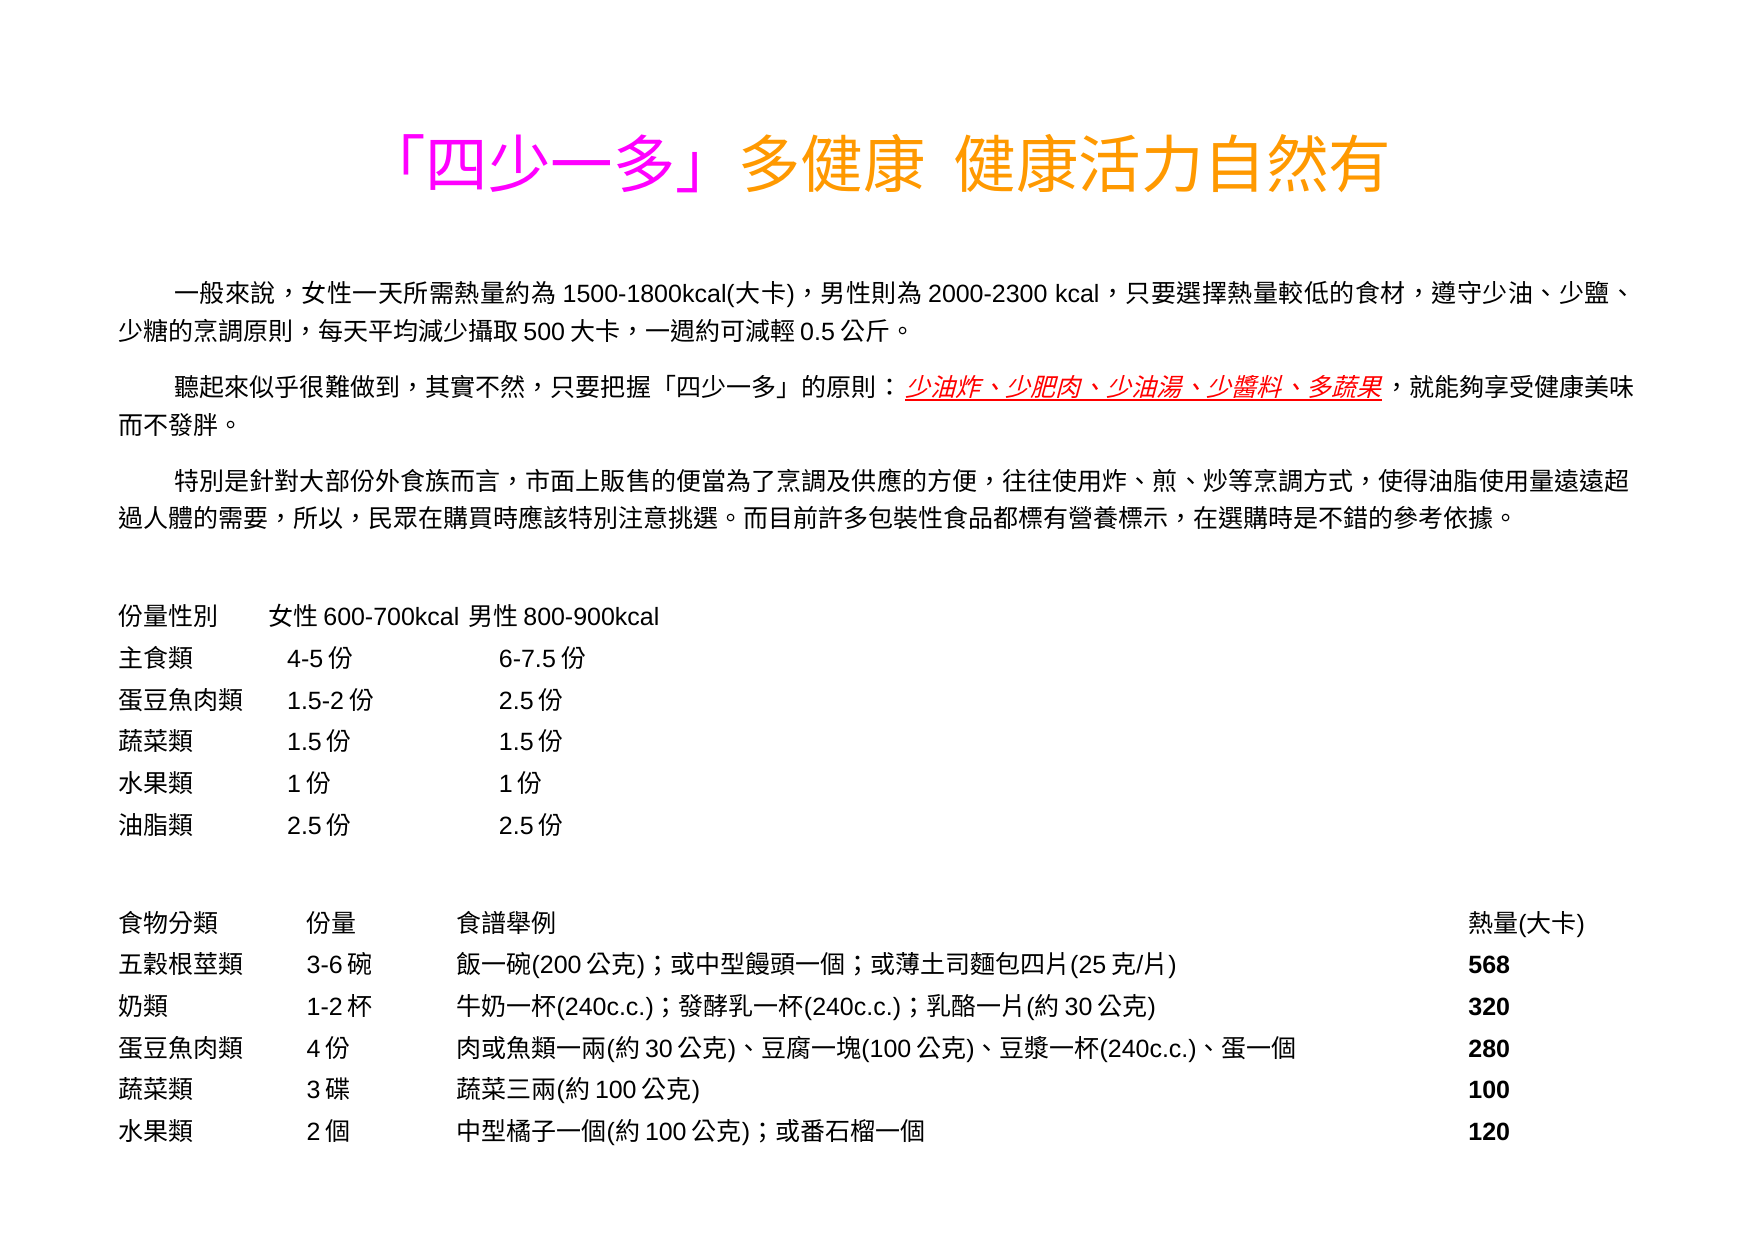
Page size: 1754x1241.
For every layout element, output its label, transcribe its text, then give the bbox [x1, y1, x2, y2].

text 蛋豆魚肉類 4份 肉或魚類(約30公克)、豆腐一塊(100公克)、豆漿一杯(.c.)、蛋一個 280 [118, 1027, 1636, 1065]
text 份量性別 女性600-700kcal 男性800-900kcal [118, 596, 1636, 634]
text 五穀根莖類 3-6碗 飯一碗(200公克)；或中型饅頭一個；或薄土司麵包四片(/片) 568 [118, 944, 1636, 982]
text 特別是針對大部份外食族而言，市面上販售的便當為了烹調及供應的方便，往往使用炸、煎、炒等烹調方式，使得油脂使用量遠遠超過人體的需要，所以，民眾在購買時應該特別注意挑選。而目前許多包裝性食品都標有營養標示，在選購時是不錯的參考依據。 [118, 461, 1636, 536]
text 水果類 2個 中型橘子一個(約100公克)；或番石榴一個 120 [118, 1111, 1636, 1148]
text 油脂類 2.5份 2.5份 [118, 804, 1636, 842]
text 奶類 1-2杯 牛奶一杯(.c.)；發酵乳一杯(.c.)；乳酪一片(約30公克) 320 [118, 986, 1636, 1023]
text 蛋豆魚肉類 1.5-2份 2.5份 [118, 679, 1636, 717]
text 蔬菜類 3碟 蔬菜(約100公克) 100 [118, 1069, 1636, 1107]
text 食物分類 份量 食譜舉例 熱量(大卡) [118, 902, 1636, 940]
text 主食類 4-5份 6-7.5份 [118, 638, 1636, 675]
text 聽起來似乎很難做到，其實不然，只要把握「四少一多」的原則：少油炸、少肥肉、少油湯、少醬料、多蔬果，就能夠享受健康美味而不發胖。 [118, 367, 1636, 442]
text 一般來說，女性一天所需熱量約為1500-1800kcal(大卡)，男性則為2000-2300 kcal，只要選擇熱量較低的食材，遵守少油、少鹽、少糖的烹調原則，每天平均減少攝取500大卡，一週約可減輕。 [118, 273, 1636, 348]
text 蔬菜類 1.5份 1.5份 [118, 721, 1636, 759]
text 水果類 1份 1份 [118, 763, 1636, 800]
text 「四少一多」多健康 健康活力自然有 [118, 104, 1636, 217]
